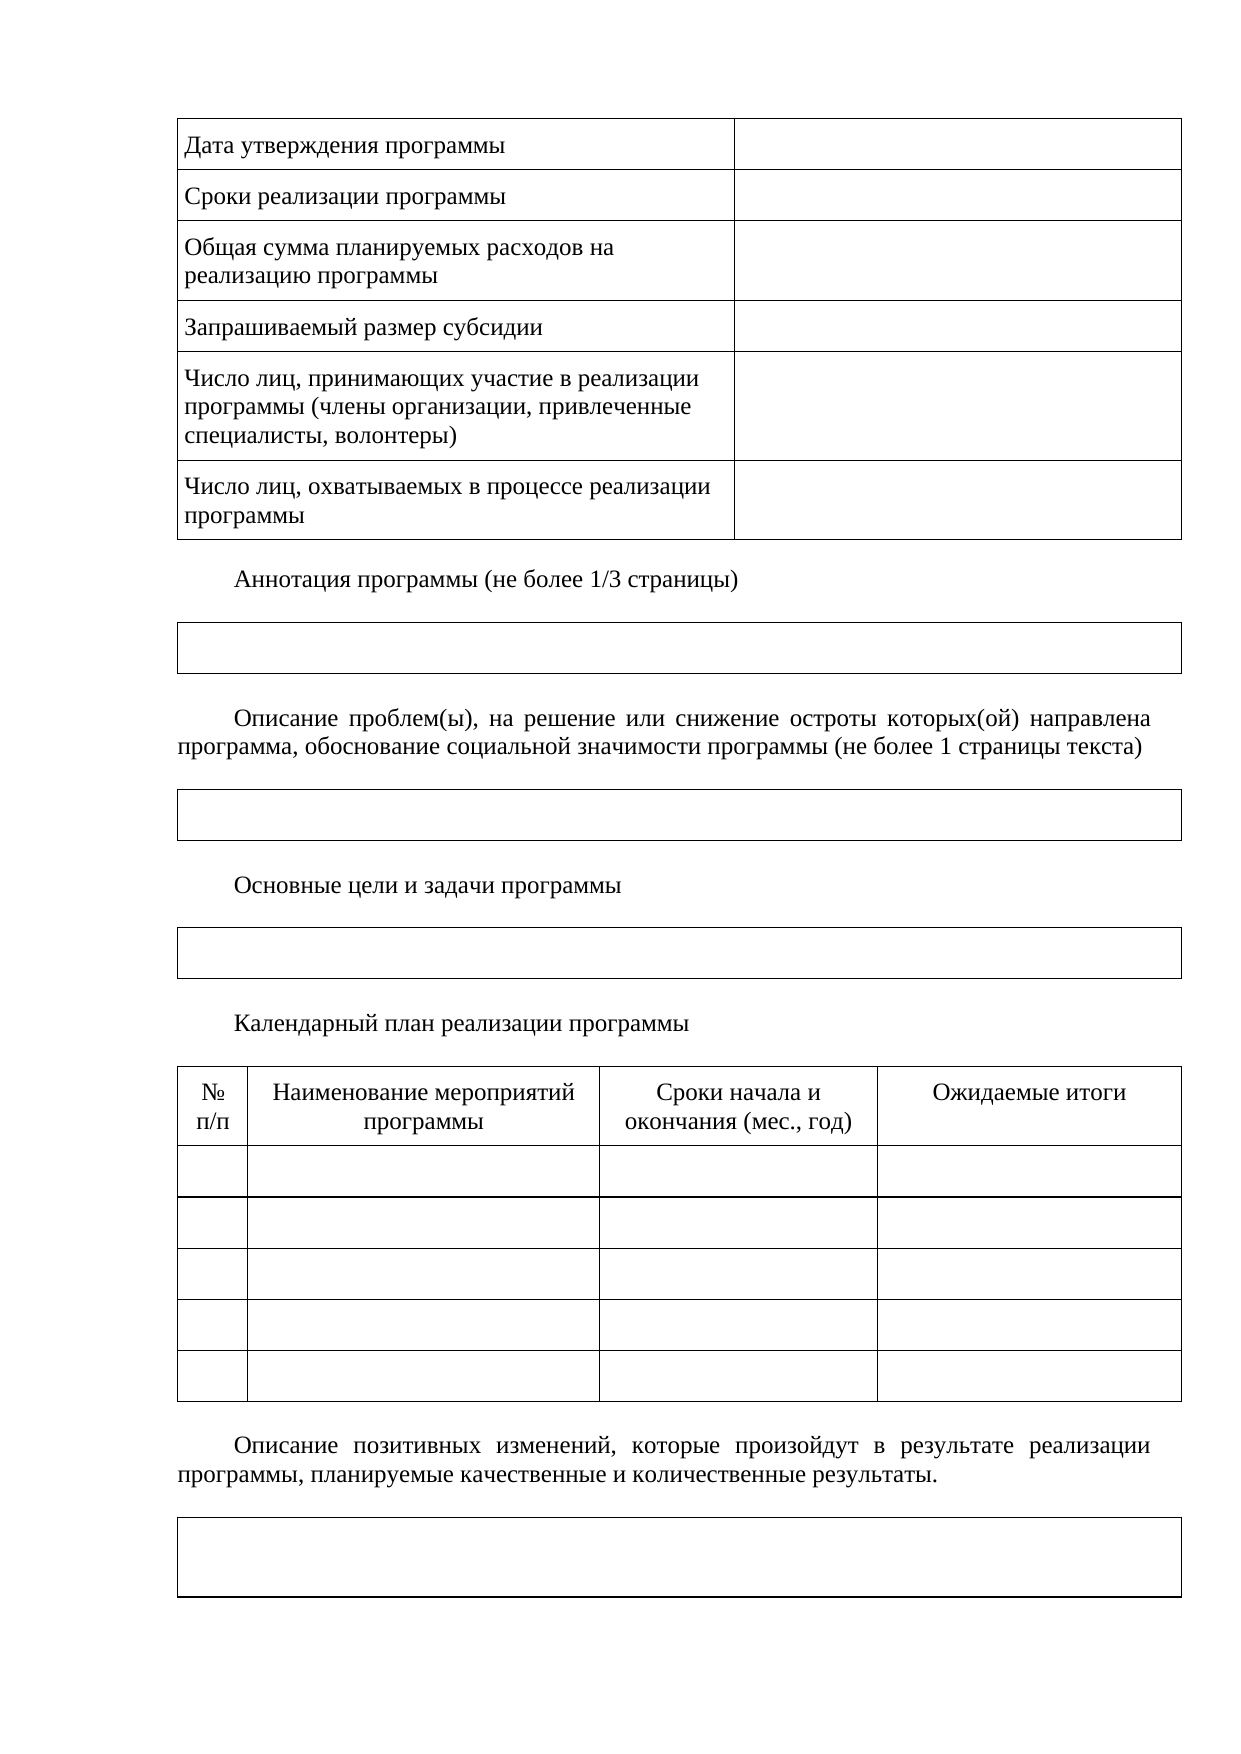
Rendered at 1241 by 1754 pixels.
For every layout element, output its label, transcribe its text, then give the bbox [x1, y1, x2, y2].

table_cell [735, 301, 1181, 351]
table_cell [178, 1300, 247, 1349]
table_cell Запрашиваемый размер субсидии [178, 301, 734, 351]
table_cell [178, 1249, 247, 1298]
table_cell [248, 1249, 599, 1298]
table_header [178, 1518, 1181, 1596]
table_cell [248, 1351, 599, 1401]
text Аннотация программы (не более 1/3 страницы) [177, 564, 1152, 593]
table_cell [600, 1198, 877, 1247]
table_cell [878, 1146, 1181, 1196]
table_header Ожидаемые итоги [878, 1067, 1181, 1145]
table_cell [878, 1198, 1181, 1247]
table_cell [600, 1146, 877, 1196]
table_cell [248, 1198, 599, 1247]
table_cell Общая сумма планируемых расходов на реализацию программы [178, 221, 734, 300]
table_header [178, 928, 1181, 978]
table_cell [878, 1249, 1181, 1298]
table_header Наименование мероприятий программы [248, 1067, 599, 1145]
table_cell [735, 221, 1181, 300]
table_cell [248, 1146, 599, 1196]
table_cell [735, 170, 1181, 220]
table_cell Дата утверждения программы [178, 119, 734, 169]
table_cell Число лиц, охватываемых в процессе реализации программы [178, 461, 734, 539]
table_cell [735, 119, 1181, 169]
table_cell [735, 352, 1181, 459]
table_cell [600, 1249, 877, 1298]
table_cell [600, 1351, 877, 1401]
table_header № п/п [178, 1067, 247, 1145]
table_cell Число лиц, принимающих участие в реализации программы (члены организации, привлеченные специалисты, волонтеры) [178, 352, 734, 459]
table_cell [248, 1300, 599, 1349]
text Основные цели и задачи программы [177, 870, 1152, 898]
table_cell [735, 461, 1181, 539]
table_cell [600, 1300, 877, 1349]
text Описание позитивных изменений, которые произойдут в результате реализации программы, планируемые качественные и количественные результаты. [177, 1430, 1152, 1488]
table_cell [178, 1146, 247, 1196]
table_cell [878, 1351, 1181, 1401]
table_header [178, 790, 1181, 840]
text Календарный план реализации программы [177, 1008, 1152, 1037]
table_header Сроки начала и окончания (мес., год) [600, 1067, 877, 1145]
table_cell [878, 1300, 1181, 1349]
table_cell Сроки реализации программы [178, 170, 734, 220]
text Описание проблем(ы), на решение или снижение остроты которых(ой) направлена программа, обоснование социальной значимости программы (не более 1 страницы текста) [177, 703, 1152, 760]
table_cell [178, 1351, 247, 1401]
table_header [178, 623, 1181, 673]
table_cell [178, 1198, 247, 1247]
